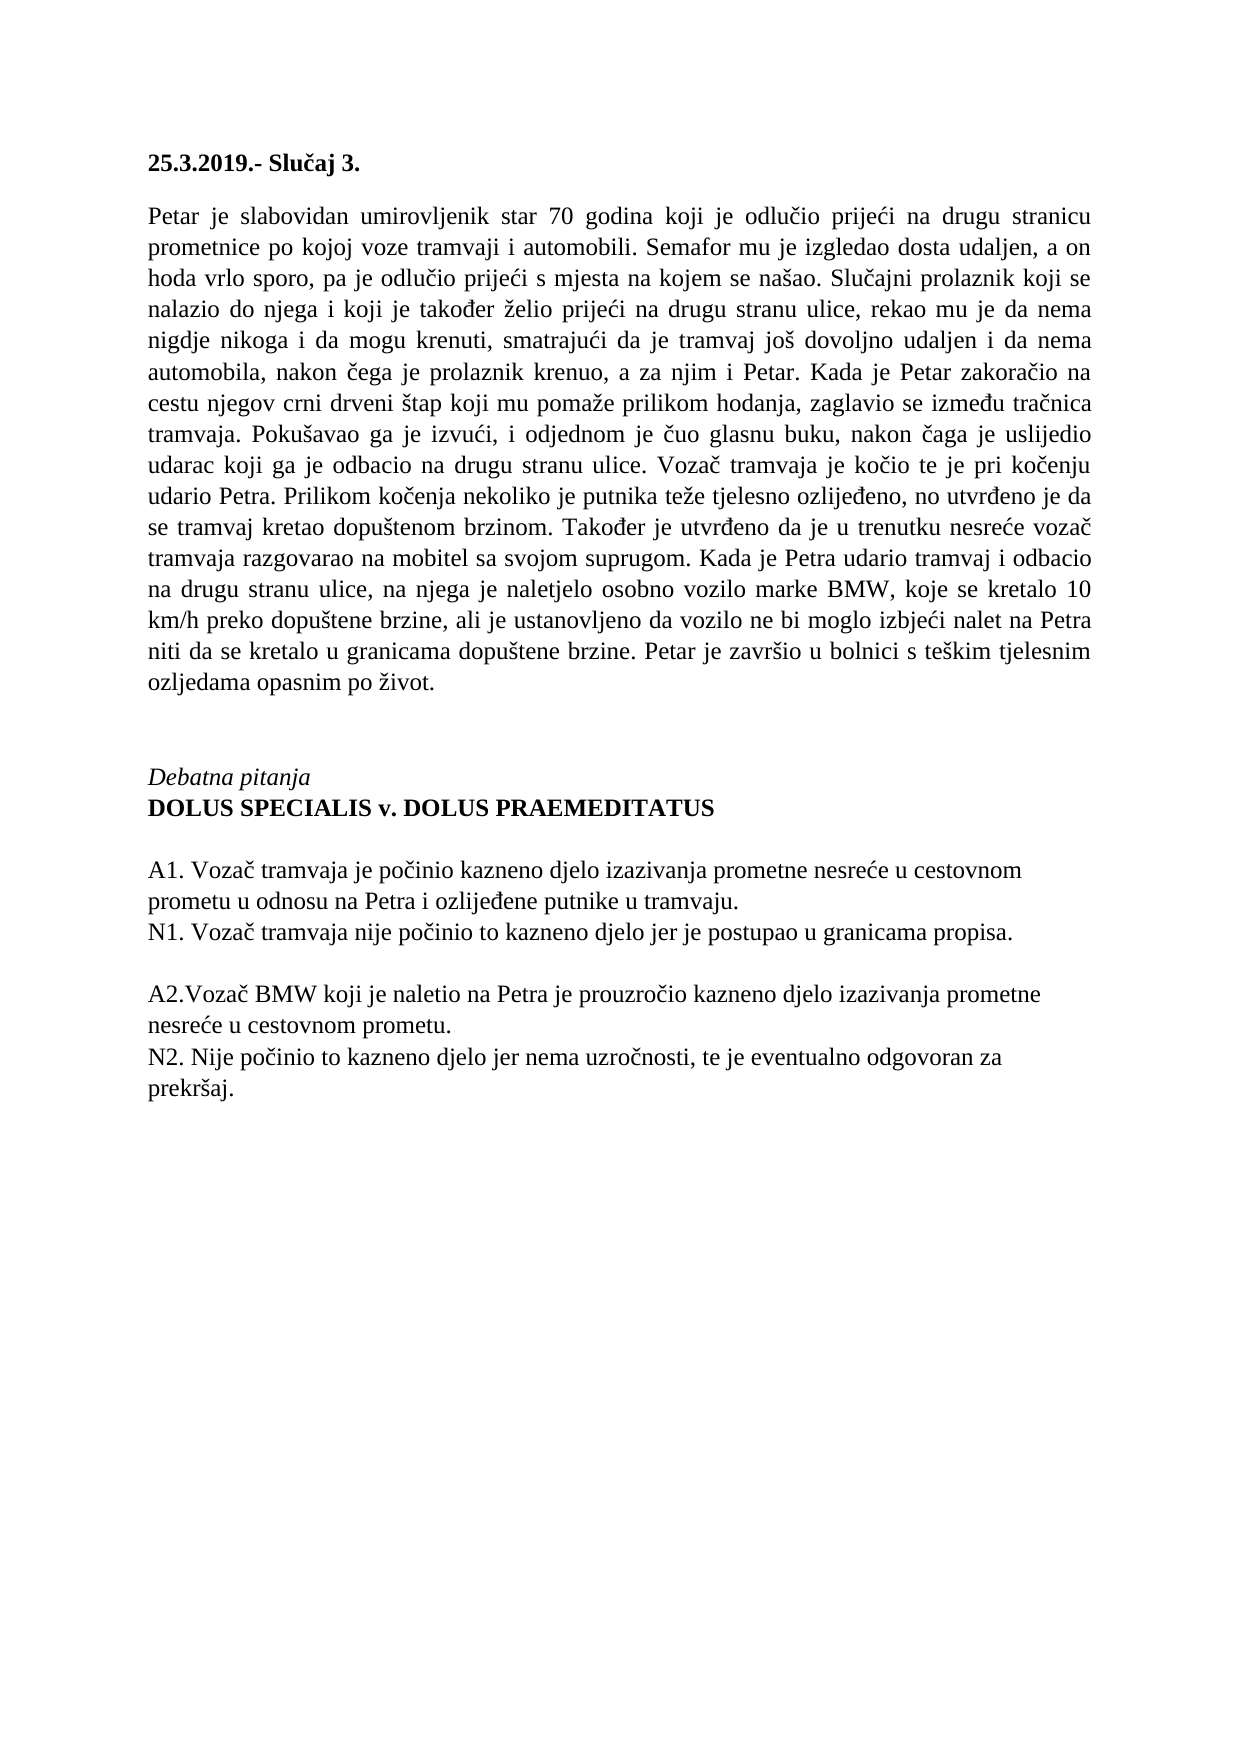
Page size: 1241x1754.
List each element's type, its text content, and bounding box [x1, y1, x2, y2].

text A2.Vozač BMW koji je naletio na Petra je prouzročio kazneno djelo izazivanja prometne nesreće u cestovnom prometu. [148, 979, 1093, 1039]
text N1. Vozač tramvaja nije počinio to kazneno djelo jer je postupao u granicama propisa. [148, 917, 1093, 946]
text DOLUS SPECIALIS v. DOLUS PRAEMEDITATUS [148, 793, 1093, 822]
text N2. Nije počinio to kazneno djelo jer nema uzročnosti, te je eventualno odgovoran za prekršaj. [148, 1042, 1093, 1101]
text 25.3.2019.- Slučaj 3. [148, 148, 1093, 176]
text Debatna pitanja [148, 762, 1093, 791]
text Petar je slabovidan umirovljenik star 70 godina koji je odlučio prijeći na drugu stranicu prometnice po kojoj voze tramvaji i automobili. Semafor mu je izgledao dosta udaljen, a on hoda vrlo sporo, pa je odlučio prijeći s mjesta na kojem se našao. Slučajni prolaznik koji se nalazio do njega i koji je također želio prijeći na drugu stranu ulice, rekao mu je da nema nigdje nikoga i da mogu krenuti, smatrajući da je tramvaj još dovoljno udaljen i da nema automobila, nakon čega je prolaznik krenuo, a za njim i Petar. Kada je Petar zakoračio na cestu njegov crni drveni štap koji mu pomaže prilikom hodanja, zaglavio se između tračnica tramvaja. Pokušavao ga je izvući, i odjednom je čuo glasnu buku, nakon čaga je uslijedio udarac koji ga je odbacio na drugu stranu ulice. Vozač tramvaja je kočio te je pri kočenju udario Petra. Prilikom kočenja nekoliko je putnika teže tjelesno ozlijeđeno, no utvrđeno je da se tramvaj kretao dopuštenom brzinom. Također je utvrđeno da je u trenutku nesreće vozač tramvaja razgovarao na mobitel sa svojom suprugom. Kada je Petra udario tramvaj i odbacio na drugu stranu ulice, na njega je naletjelo osobno vozilo marke BMW, koje se kretalo 10 km/h preko dopuštene brzine, ali je ustanovljeno da vozilo ne bi moglo izbjeći nalet na Petra niti da se kretalo u granicama dopuštene brzine. Petar je završio u bolnici s teškim tjelesnim ozljedama opasnim po život. [148, 201, 1093, 696]
text A1. Vozač tramvaja je počinio kazneno djelo izazivanja prometne nesreće u cestovnom prometu u odnosu na Petra i ozlijeđene putnike u tramvaju. [148, 855, 1093, 915]
